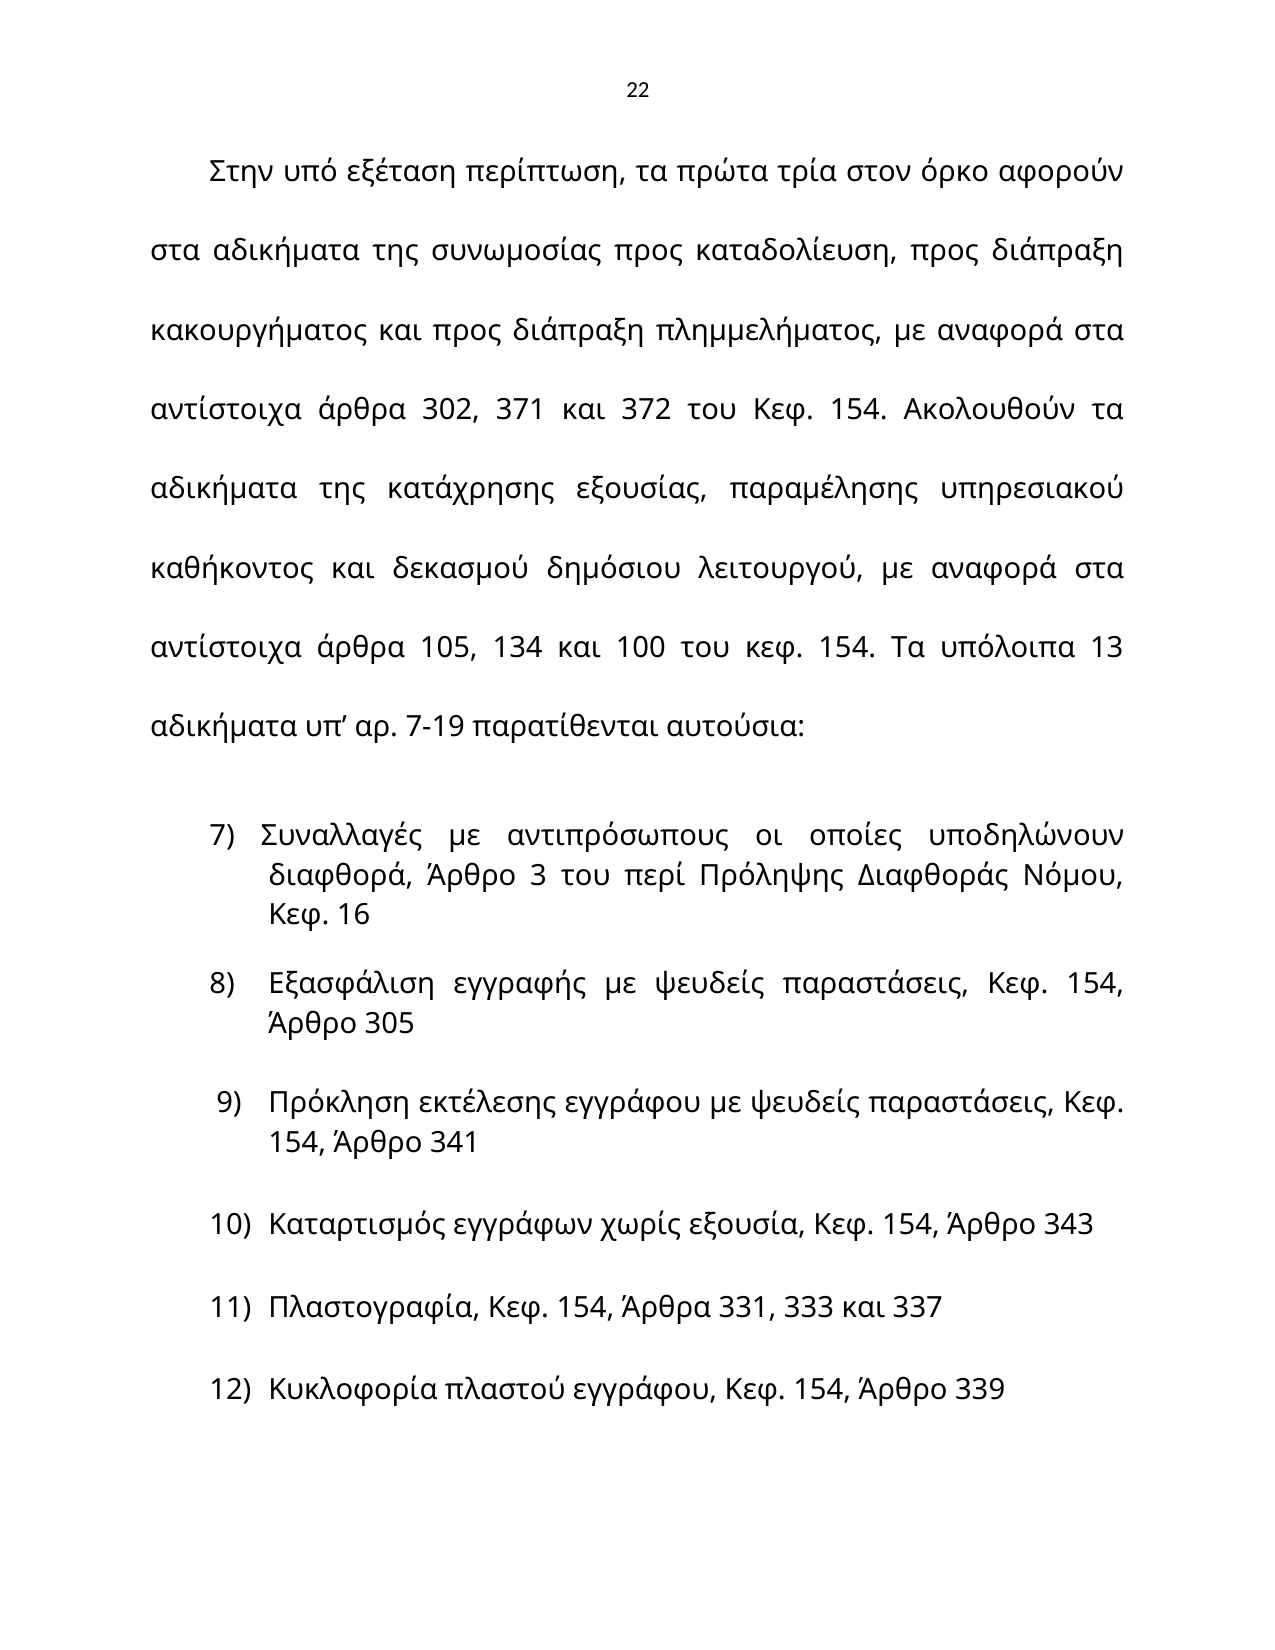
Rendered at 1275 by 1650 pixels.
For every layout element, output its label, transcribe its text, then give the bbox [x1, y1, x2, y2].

text 7) Συναλλαγές με αντιπρόσωπους οι οποίες υποδηλώνουν διαφθορά, Άρθρο 3 του περί Πρόληψης Διαφθοράς Νόμου, Κεφ. 16 [209, 814, 1125, 933]
list Κυκλοφορία πλαστού εγγράφου, Κεφ. 154, Άρθρο 339 [209, 1369, 1125, 1408]
list Πρόκληση εκτέλεσης εγγράφου με ψευδείς παραστάσεις, Κεφ. 154, Άρθρο 341 [216, 1081, 1125, 1161]
list Καταρτισμός εγγράφων χωρίς εξουσία, Κεφ. 154, Άρθρο 343 [209, 1204, 1125, 1243]
text Στην υπό εξέταση περίπτωση, τα πρώτα τρία στον όρκο αφορούν στα αδικήματα της συνωμοσίας προς καταδολίευση, προς διάπραξη κακουργήματος και προς διάπραξη πλημμελήματος, με αναφορά στα αντίστοιχα άρθρα 302, 371 και 372 του Κεφ. 154. Ακολουθούν τα αδικήματα της κατάχρησης εξουσίας, παραμέλησης υπηρεσιακού καθήκοντος και δεκασμού δημόσιου λειτουργού, με αναφορά στα αντίστοιχα άρθρα 105, 134 και 100 του κεφ. 154. Τα υπόλοιπα 13 αδικήματα υπ’ αρ. 7-19 παρατίθενται αυτούσια: [150, 150, 1125, 745]
list Πλαστογραφία, Κεφ. 154, Άρθρα 331, 333 και 337 [209, 1286, 1125, 1326]
list Εξασφάλιση εγγραφής με ψευδείς παραστάσεις, Κεφ. 154, Άρθρο 305 [209, 962, 1125, 1042]
